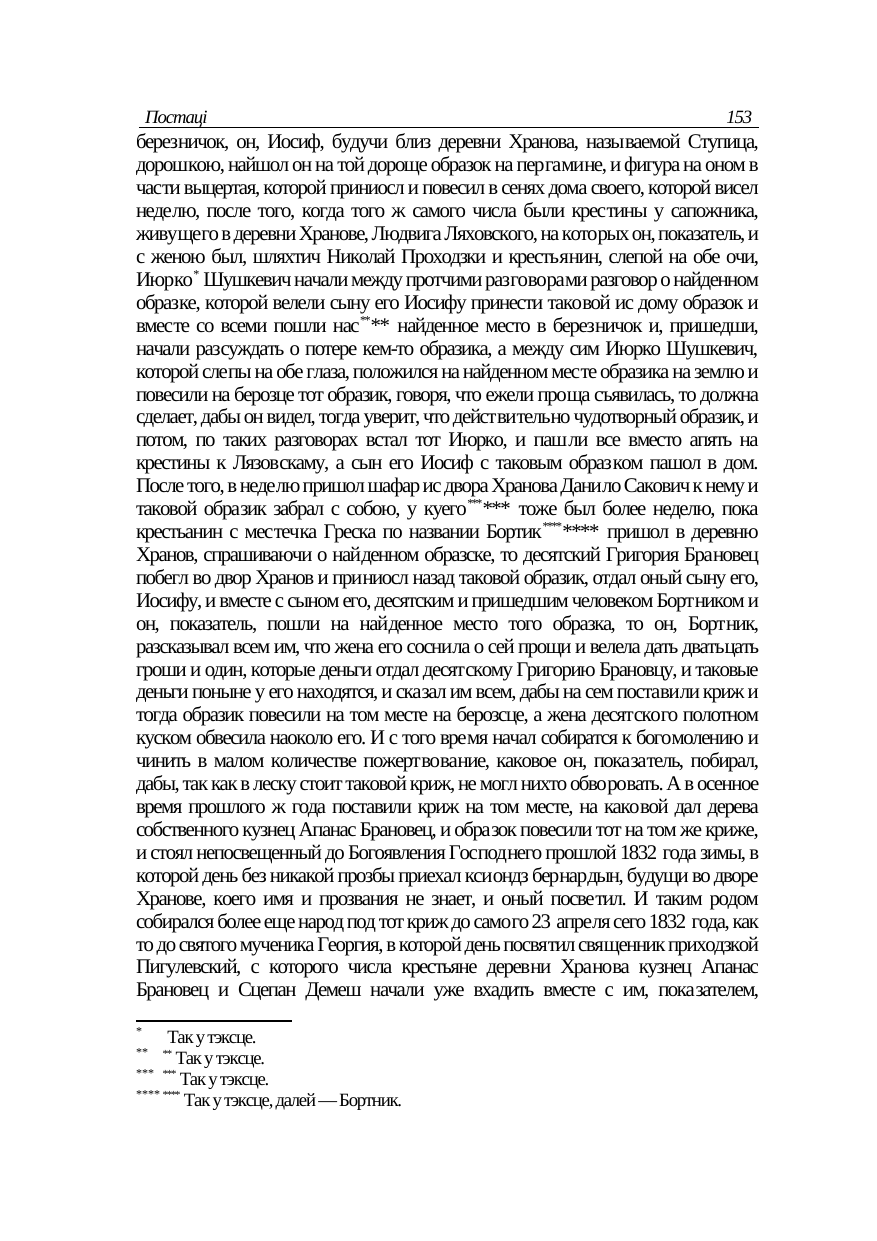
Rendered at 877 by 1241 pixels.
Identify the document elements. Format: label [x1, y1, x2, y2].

text [136, 131, 759, 1001]
